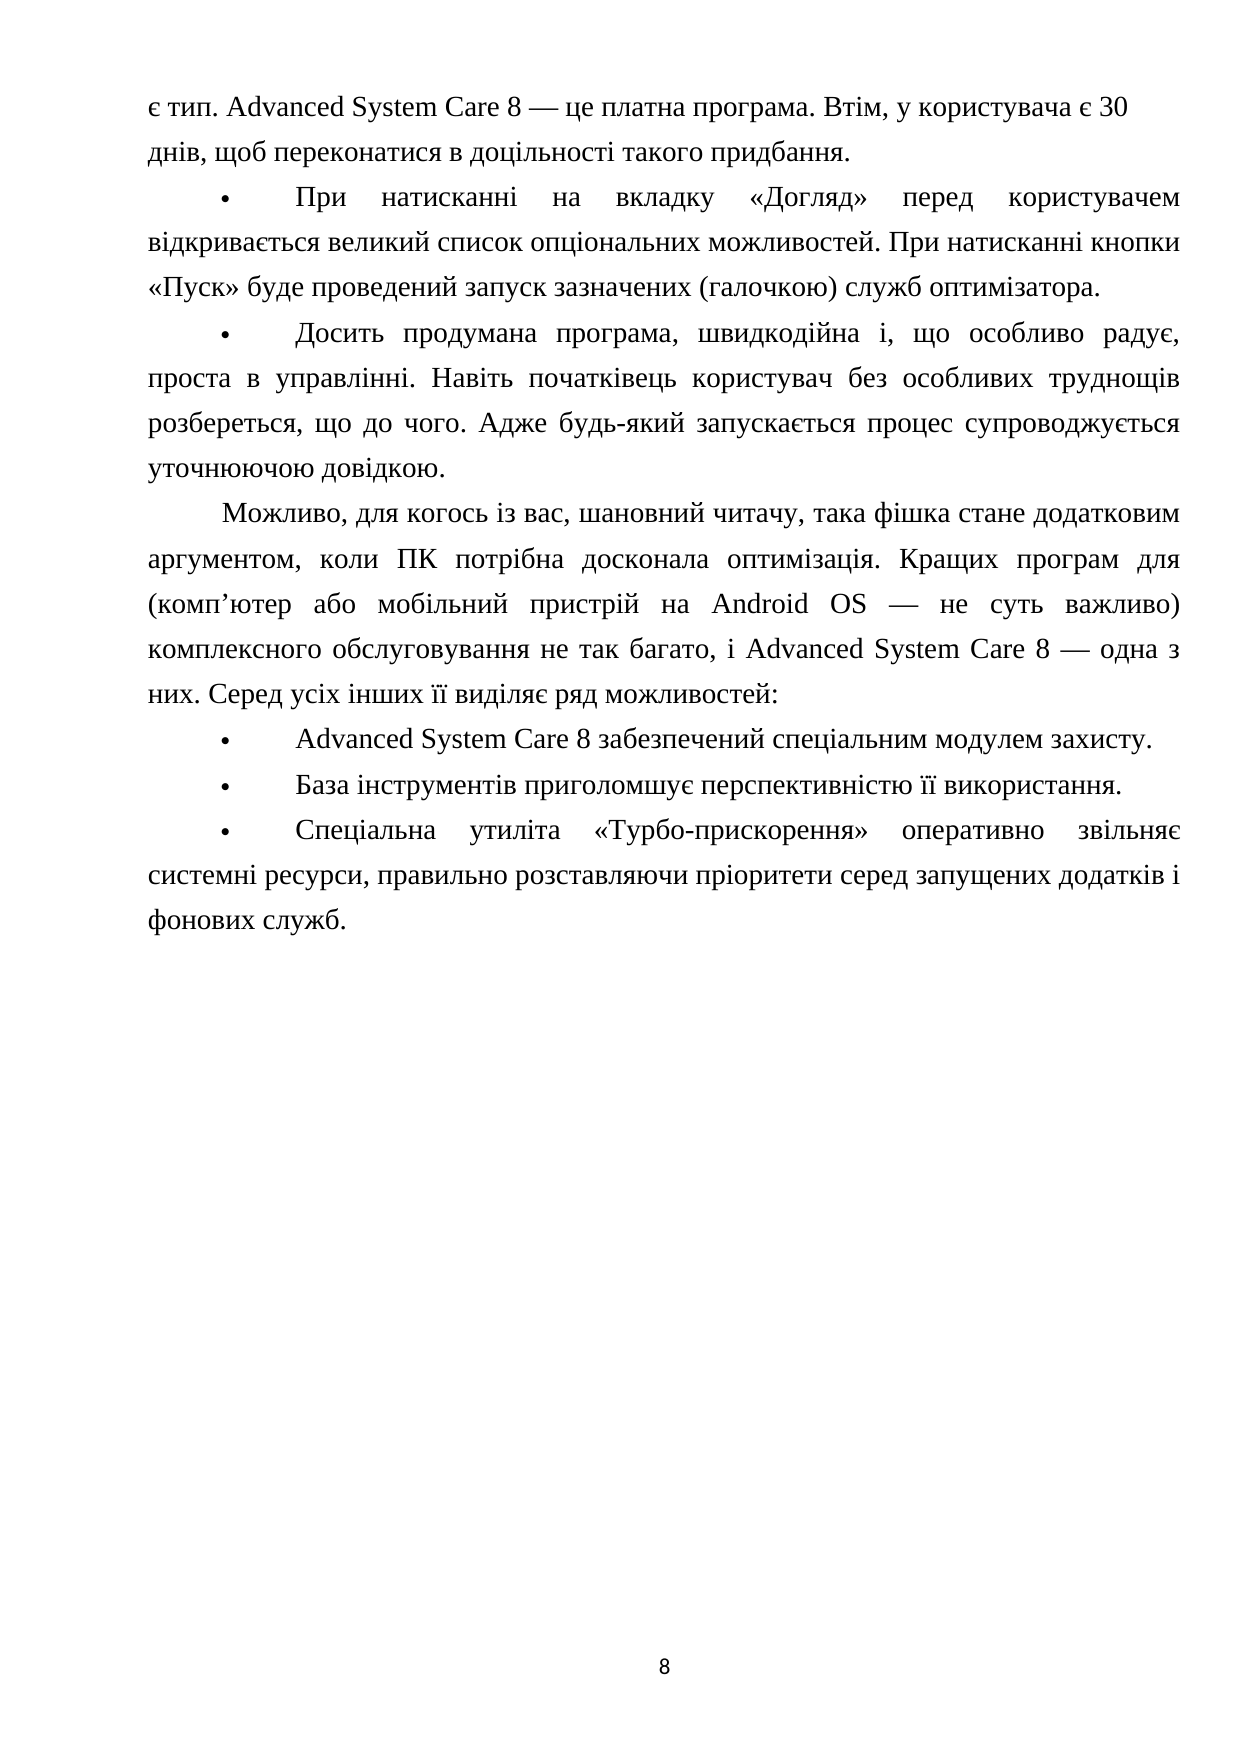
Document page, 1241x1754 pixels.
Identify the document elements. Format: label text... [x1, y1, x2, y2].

list База інструментів приголомшує перспективністю її використання. [148, 767, 1181, 800]
list При натисканні на вкладку «Догляд» перед користувачем відкривається великий список опціональних можливостей. При натисканні кнопки «Пуск» буде проведений запуск зазначених (галочкою) служб оптимізатора. [148, 179, 1181, 303]
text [148, 89, 1181, 167]
text Можливо, для когось із вас, шановний читачу, така фішка стане додатковим аргументом, коли ПК потрібна досконала оптимізація. Кращих програм для (комп’ютер або мобільний пристрій на Android OS — не суть важливо) комплексного обслуговування не так багато, і Advanced System Care 8 — одна з них. Серед усіх інших її виділяє ряд можливостей: [148, 496, 1181, 710]
list Спеціальна утиліта «Турбо-прискорення» оперативно звільняє системні ресурси, правильно розставляючи пріоритети серед запущених додатків і фонових служб. [148, 812, 1181, 936]
list Досить продумана програма, швидкодійна і, що особливо радує, проста в управлінні. Навіть початківець користувач без особливих труднощів розбереться, що до чого. Адже будь-який запускається процес супроводжується уточнюючою довідкою. [148, 315, 1181, 484]
list Advanced System Care 8 забезпечений спеціальним модулем захисту. [148, 722, 1181, 755]
